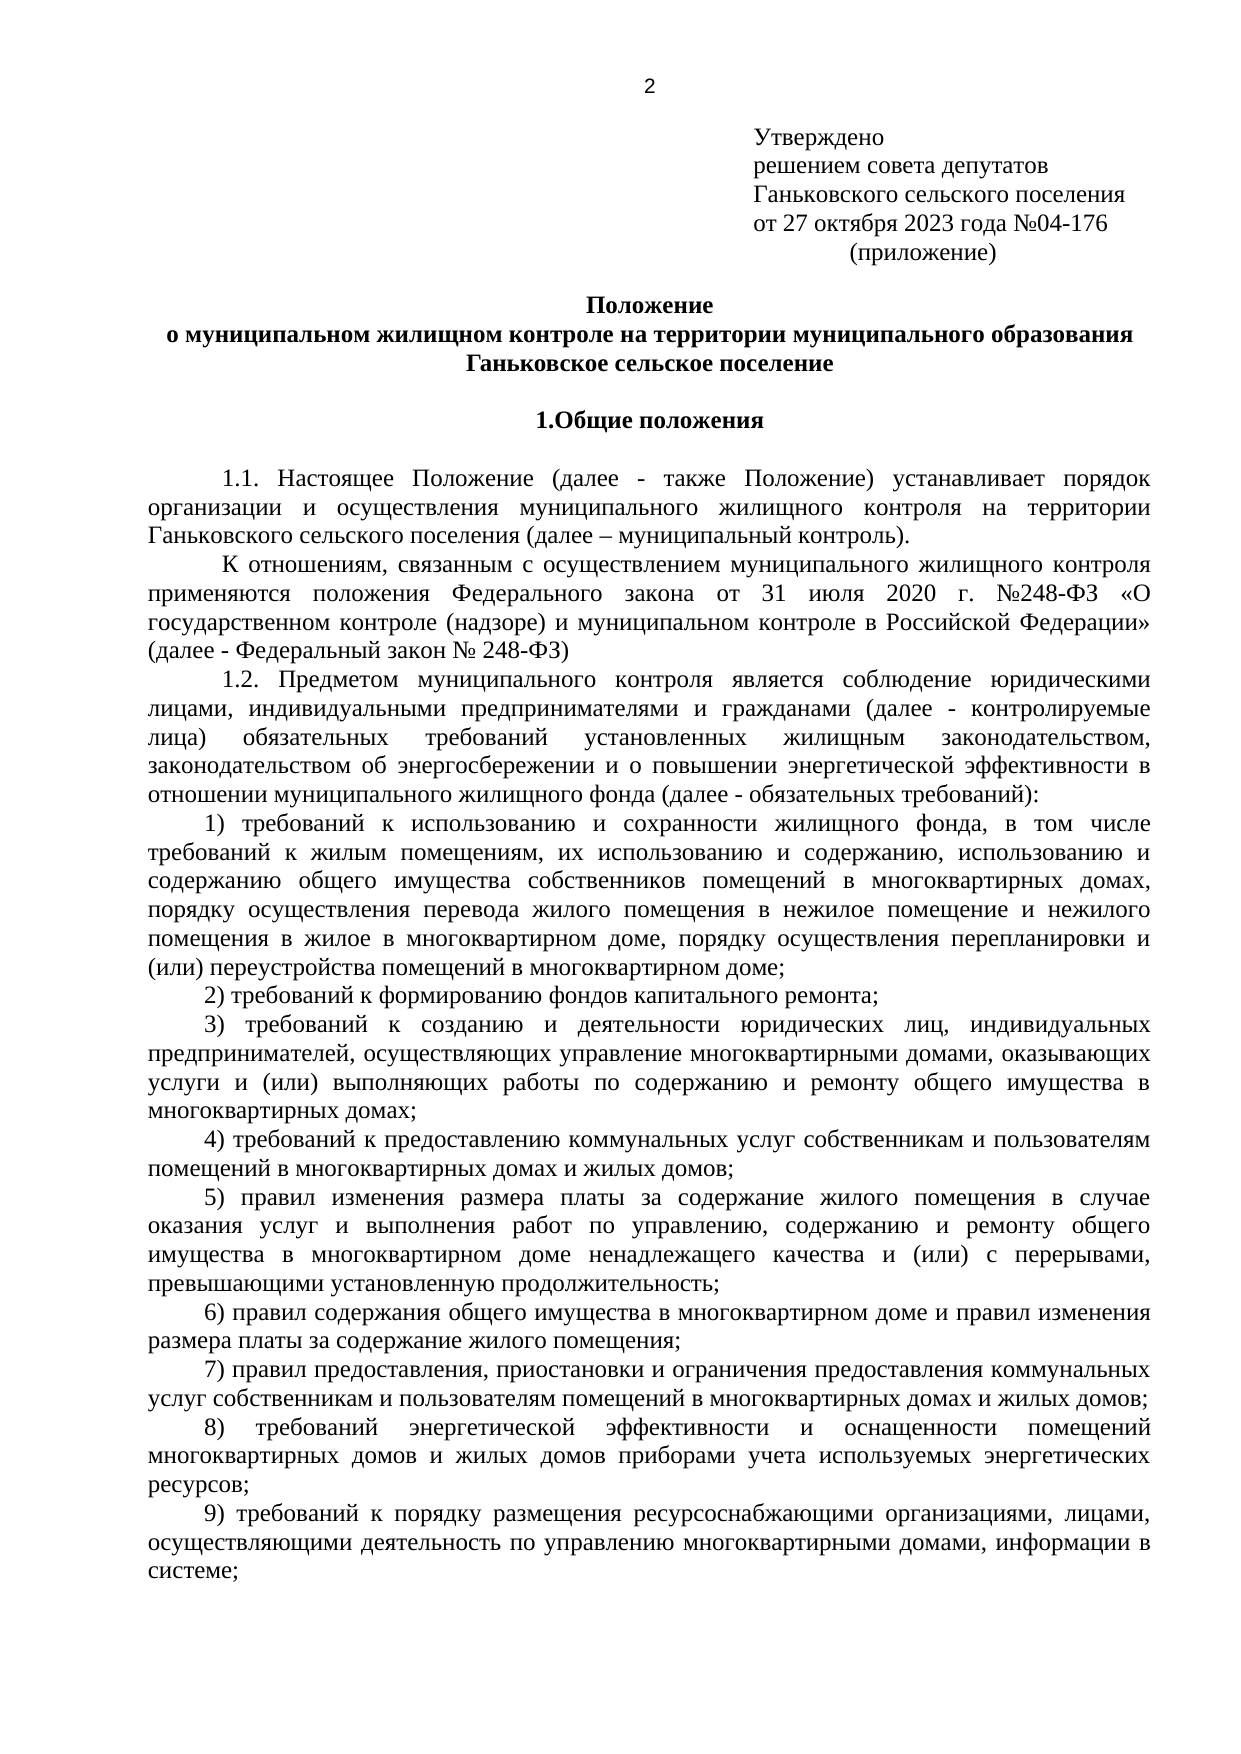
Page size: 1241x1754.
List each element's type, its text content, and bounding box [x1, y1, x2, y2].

text Положение [148, 291, 1152, 319]
text о муниципальном жилищном контроле на территории муниципального образования Ганьковское сельское поселение [148, 319, 1152, 377]
text Утверждено [753, 122, 1152, 151]
text Ганьковского сельского поселения [753, 179, 1152, 208]
text 1) требований к использованию и сохранности жилищного фонда, в том числе требований к жилым помещениям, их использованию и содержанию, использованию и содержанию общего имущества собственников помещений в многоквартирных домах, порядку осуществления перевода жилого помещения в нежилое помещение и нежилого помещения в жилое в многоквартирном доме, порядку осуществления перепланировки и (или) переустройства помещений в многоквартирном доме; [148, 808, 1152, 981]
text 9) требований к порядку размещения ресурсоснабжающими организациями, лицами, осуществляющими деятельность по управлению многоквартирными домами, информации в системе; [148, 1498, 1152, 1584]
text 5) правил изменения размера платы за содержание жилого помещения в случае оказания услуг и выполнения работ по управлению, содержанию и ремонту общего имущества в многоквартирном доме ненадлежащего качества и (или) с перерывами, превышающими установленную продолжительность; [148, 1182, 1152, 1297]
text 7) правил предоставления, приостановки и ограничения предоставления коммунальных услуг собственникам и пользователям помещений в многоквартирных домах и жилых домов; [148, 1354, 1152, 1412]
text 6) правил содержания общего имущества в многоквартирном доме и правил изменения размера платы за содержание жилого помещения; [148, 1297, 1152, 1354]
text 1.1. Настоящее Положение (далее - также Положение) устанавливает порядок организации и осуществления муниципального жилищного контроля на территории Ганьковского сельского поселения (далее – муниципальный контроль). [148, 463, 1152, 549]
text 8) требований энергетической эффективности и оснащенности помещений многоквартирных домов и жилых домов приборами учета используемых энергетических ресурсов; [148, 1412, 1152, 1498]
text 2) требований к формированию фондов капитального ремонта; [148, 981, 1152, 1009]
text 1.Общие положения [148, 406, 1152, 434]
text 3) требований к созданию и деятельности юридических лиц, индивидуальных предпринимателей, осуществляющих управление многоквартирными домами, оказывающих услуги и (или) выполняющих работы по содержанию и ремонту общего имущества в многоквартирных домах; [148, 1009, 1152, 1124]
text (приложение) [694, 237, 1152, 266]
text решением совета депутатов [753, 151, 1152, 179]
text К отношениям, связанным с осуществлением муниципального жилищного контроля применяются положения Федерального закона от 31 июля 2020 г. №248-ФЗ «О государственном контроле (надзоре) и муниципальном контроле в Российской Федерации» (далее - Федеральный закон № 248-ФЗ) [148, 549, 1152, 664]
text 1.2. Предметом муниципального контроля является соблюдение юридическими лицами, индивидуальными предпринимателями и гражданами (далее - контролируемые лица) обязательных требований установленных жилищным законодательством, законодательством об энергосбережении и о повышении энергетической эффективности в отношении муниципального жилищного фонда (далее - обязательных требований): [148, 664, 1152, 808]
text от 27 октября 2023 года №04-176 [753, 208, 1152, 237]
text 4) требований к предоставлению коммунальных услуг собственникам и пользователям помещений в многоквартирных домах и жилых домов; [148, 1124, 1152, 1182]
